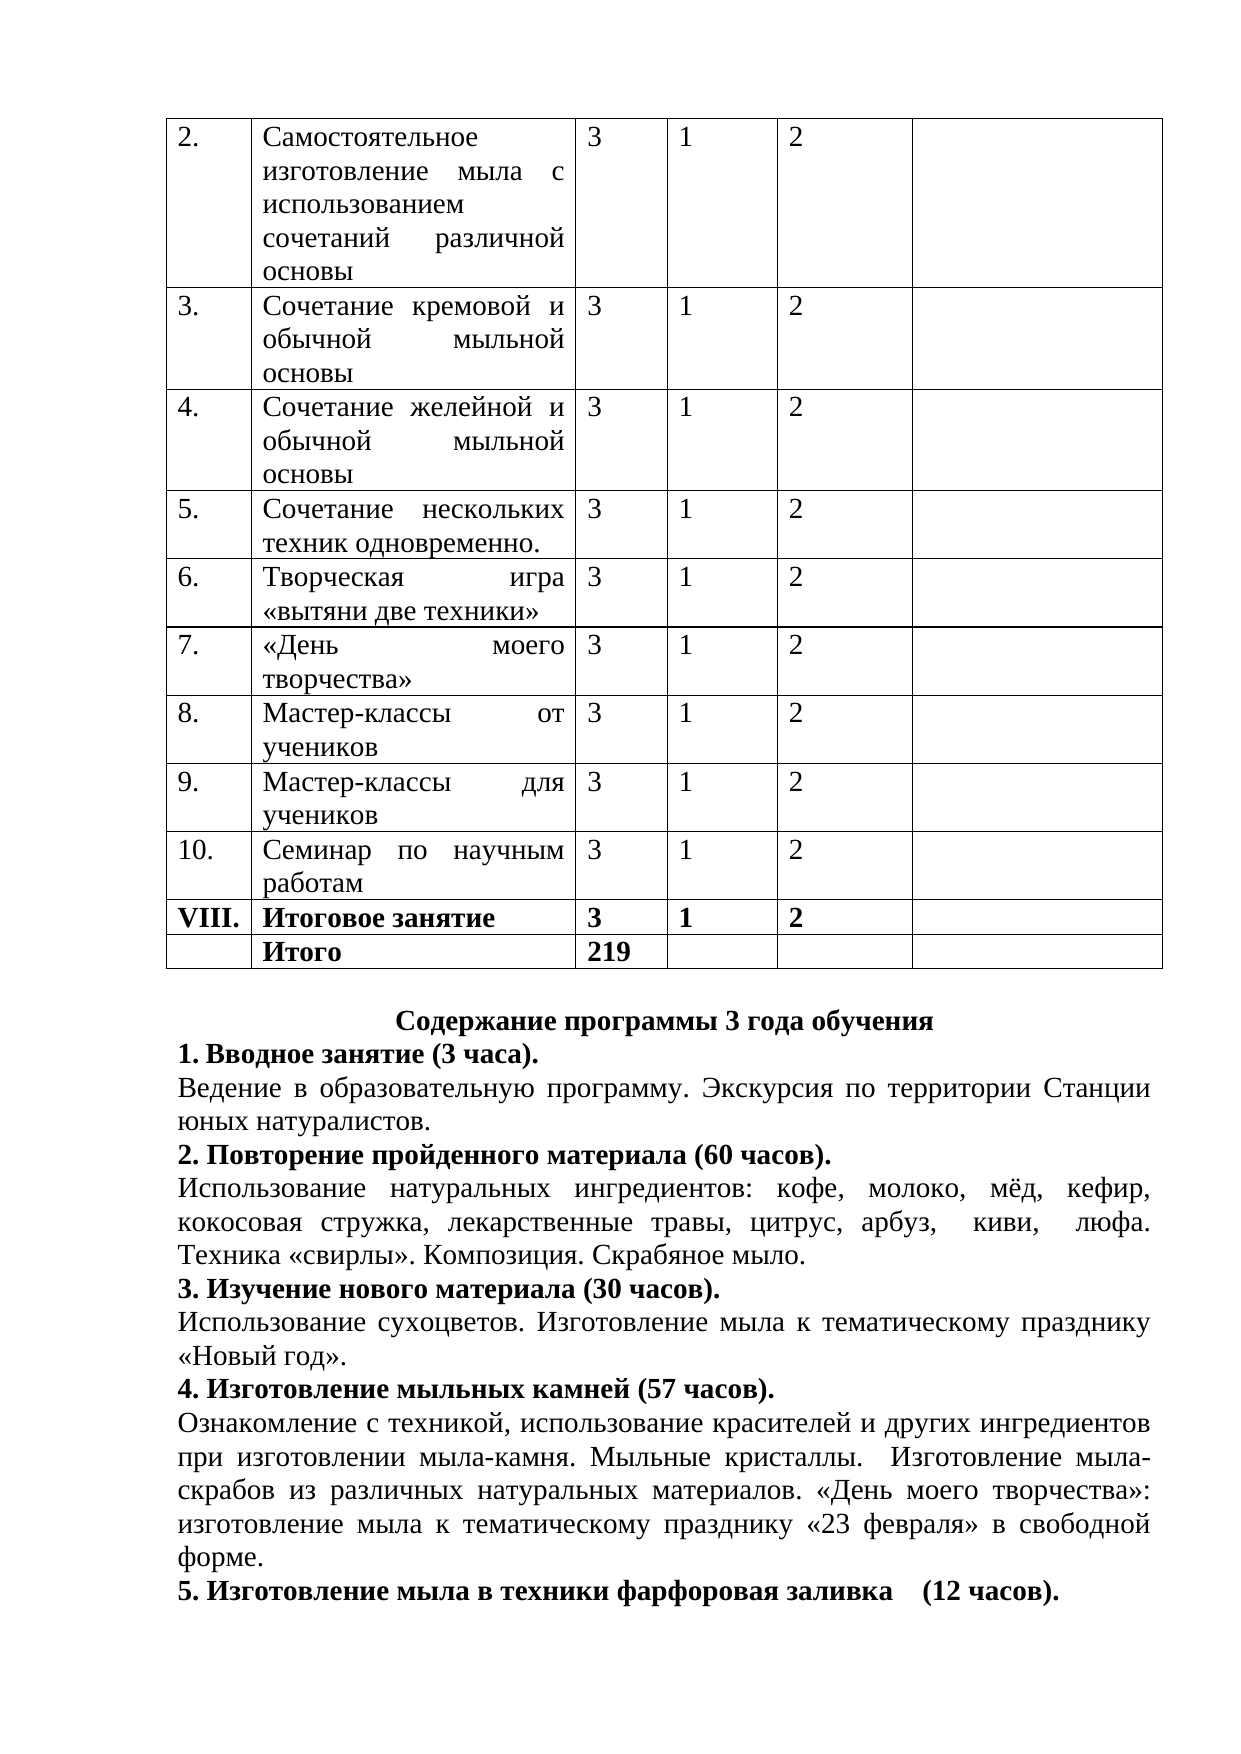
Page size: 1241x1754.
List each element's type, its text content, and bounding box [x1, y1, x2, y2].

table_cell 2. [167, 119, 251, 287]
table_cell [913, 491, 1162, 558]
table_cell 2 [778, 832, 912, 899]
table_cell VIII. [167, 900, 251, 933]
table_cell [913, 288, 1162, 388]
table_cell 9. [167, 764, 251, 831]
table_cell 1 [668, 696, 777, 763]
table_cell 2 [778, 390, 912, 490]
table_cell Творческая игра «вытяни две техники» [252, 559, 575, 626]
table_cell 7. [167, 628, 251, 694]
table_cell 5. [167, 491, 251, 558]
table_cell [913, 832, 1162, 899]
table_cell 2 [778, 764, 912, 831]
text 3. Изучение нового материала (30 часов). [177, 1271, 1152, 1304]
table_cell 3 [576, 764, 667, 831]
table_cell [913, 696, 1162, 763]
table_cell Сочетание желейной и обычной мыльной основы [252, 390, 575, 490]
text Использование сухоцветов. Изготовление мыла к тематическому празднику «Новый год». [177, 1304, 1152, 1372]
table_cell 3 [576, 288, 667, 388]
table_cell 1 [668, 900, 777, 933]
table_cell 4. [167, 390, 251, 490]
table_cell [913, 559, 1162, 626]
table_cell 3 [576, 628, 667, 694]
table_cell 3. [167, 288, 251, 388]
table_cell Самостоятельное изготовление мыла с использованием сочетаний различной основы [252, 119, 575, 287]
table_cell 2 [778, 628, 912, 694]
text Использование натуральных ингредиентов: кофе, молоко, мёд, кефир, кокосовая стружка, лекарственные травы, цитрус, арбуз, киви, люфа. Техника «свирлы». Композиция. Скрабяное мыло. [177, 1170, 1152, 1271]
table_cell 3 [576, 390, 667, 490]
text 1. Вводное занятие (3 часа). [177, 1036, 1152, 1070]
table_cell [913, 119, 1162, 287]
table_cell 1 [668, 390, 777, 490]
table_cell 1 [668, 559, 777, 626]
table_cell 2 [778, 119, 912, 287]
table_cell 2 [778, 288, 912, 388]
table_cell «День моего творчества» [252, 628, 575, 694]
table_cell 1 [668, 119, 777, 287]
table_cell 3 [576, 832, 667, 899]
table_cell Семинар по научным работам [252, 832, 575, 899]
table_cell Итого [252, 935, 575, 968]
table_cell 1 [668, 764, 777, 831]
table_cell 3 [576, 696, 667, 763]
table_cell 1 [668, 832, 777, 899]
table_cell [913, 390, 1162, 490]
text Содержание программы 3 года обучения [177, 1003, 1152, 1036]
table_cell 6. [167, 559, 251, 626]
text Ознакомление с техникой, использование красителей и других ингредиентов при изготовлении мыла-камня. Мыльные кристаллы. Изготовление мыла-скрабов из различных натуральных материалов. «День моего творчества»: изготовление мыла к тематическому празднику «23 февраля» в свободной форме. [177, 1405, 1152, 1573]
table_cell Сочетание нескольких техник одновременно. [252, 491, 575, 558]
table_cell [913, 935, 1162, 968]
table_cell 2 [778, 696, 912, 763]
table_cell 3 [576, 119, 667, 287]
table_cell 2 [778, 559, 912, 626]
table_cell 219 [576, 935, 667, 968]
text 2. Повторение пройденного материала (60 часов). [177, 1137, 1152, 1170]
table_cell [913, 628, 1162, 694]
table_cell 10. [167, 832, 251, 899]
text 4. Изготовление мыльных камней (57 часов). [177, 1372, 1152, 1405]
table_cell 1 [668, 288, 777, 388]
table_cell 1 [668, 628, 777, 694]
table_cell Мастер-классы от учеников [252, 696, 575, 763]
table_cell 1 [668, 491, 777, 558]
text Ведение в образовательную программу. Экскурсия по территории Станции юных натуралистов. [177, 1070, 1152, 1137]
table_cell 8. [167, 696, 251, 763]
table_cell 3 [576, 491, 667, 558]
table_cell [913, 900, 1162, 933]
table_cell Мастер-классы для учеников [252, 764, 575, 831]
table_cell Итоговое занятие [252, 900, 575, 933]
table_cell 2 [778, 900, 912, 933]
table_cell [668, 935, 777, 968]
table_cell [778, 935, 912, 968]
table_cell Сочетание кремовой и обычной мыльной основы [252, 288, 575, 388]
table_cell [167, 935, 251, 968]
table_cell 3 [576, 900, 667, 933]
table_cell [913, 764, 1162, 831]
table_cell 2 [778, 491, 912, 558]
table_cell 3 [576, 559, 667, 626]
text 5. Изготовление мыла в техники фарфоровая заливка (12 часов). [177, 1573, 1152, 1606]
